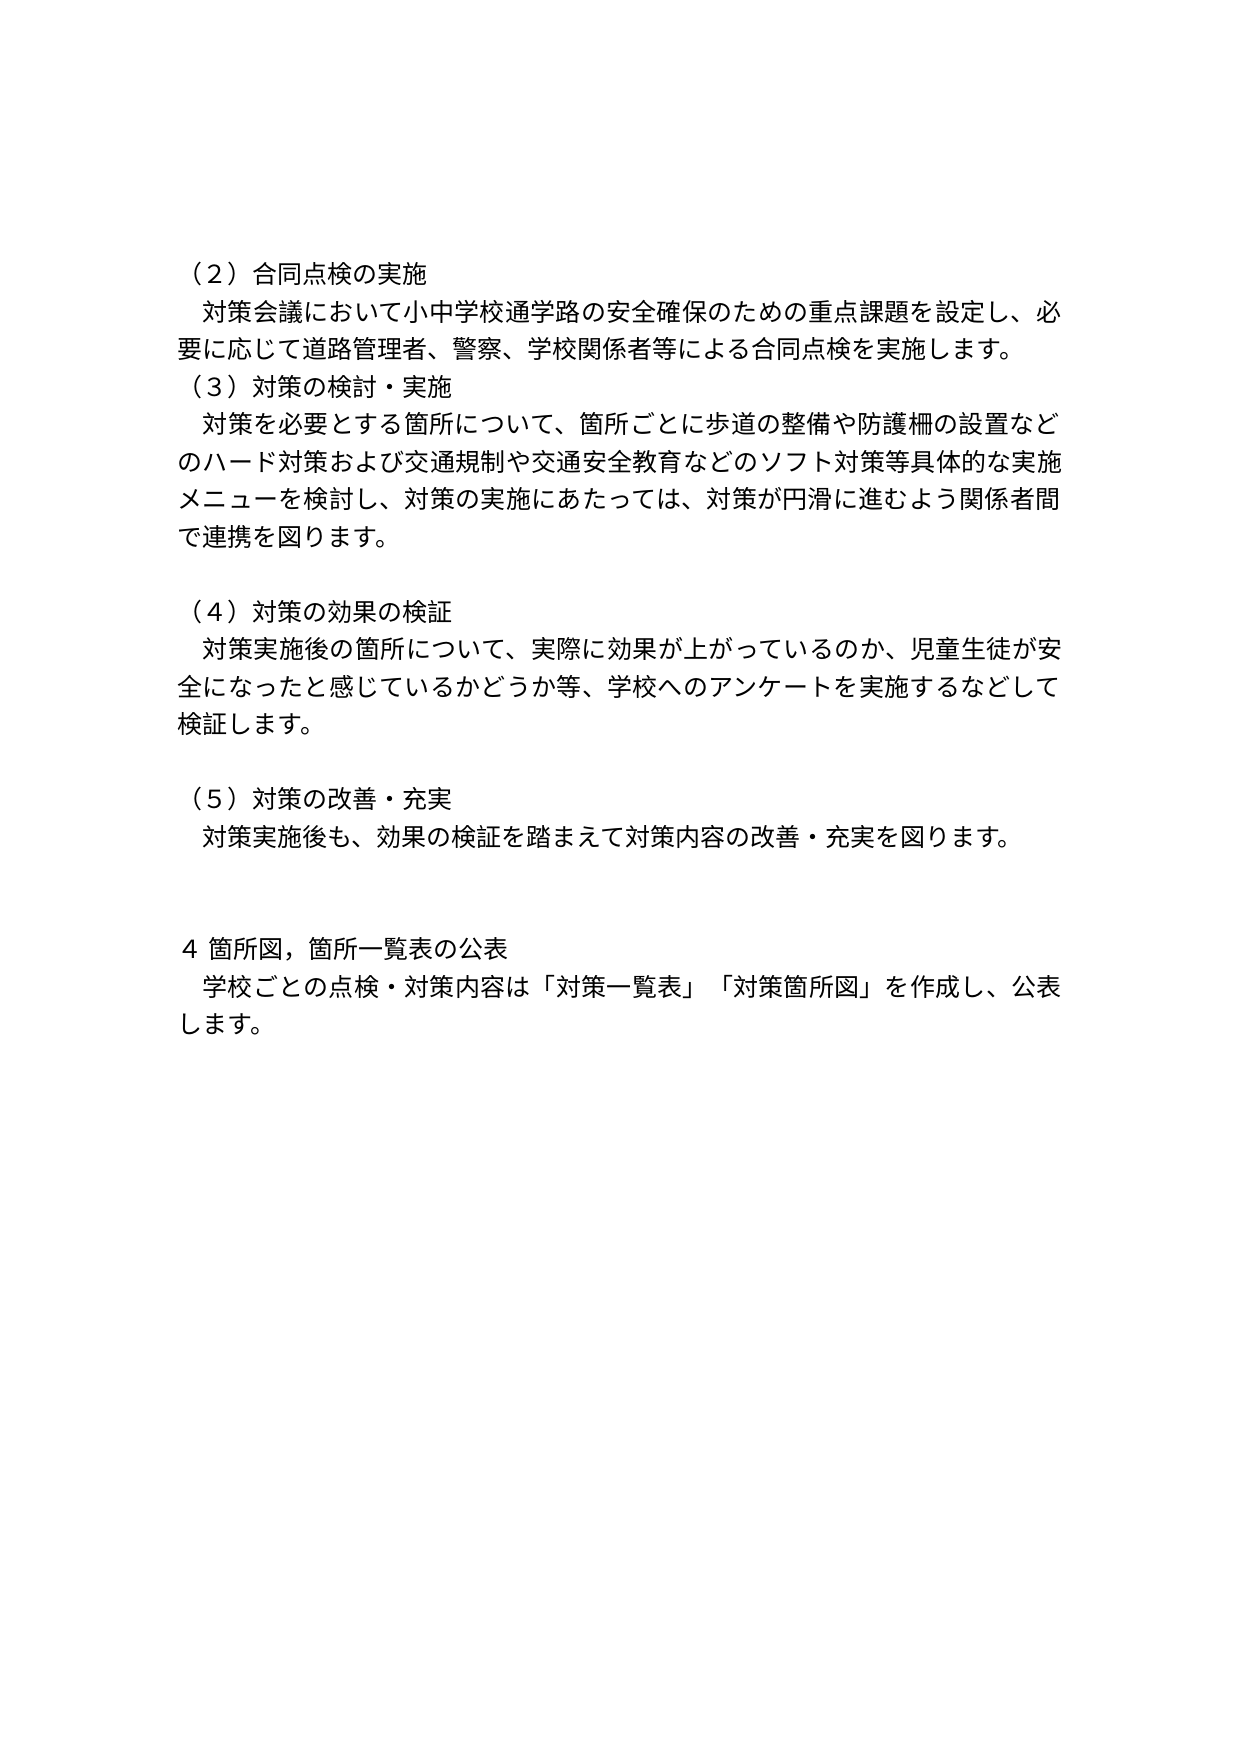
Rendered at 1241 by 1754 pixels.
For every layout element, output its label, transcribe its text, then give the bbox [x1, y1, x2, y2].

text （４）対策の効果の検証 [177, 592, 1063, 629]
text 対策実施後の箇所について、実際に効果が上がっているのか、児童生徒が安全になったと感じているかどうか等、学校へのアンケートを実施するなどして検証します。 [177, 629, 1063, 742]
text （５）対策の改善・充実 [177, 779, 1063, 817]
text ４ 箇所図，箇所一覧表の公表 [177, 929, 1063, 967]
text （２）合同点検の実施 [177, 254, 1063, 292]
text 学校ごとの点検・対策内容は「対策一覧表」「対策箇所図」を作成し、公表します。 [177, 967, 1063, 1042]
text （３）対策の検討・実施 [177, 367, 1063, 404]
text 対策会議において小中学校通学路の安全確保のための重点課題を設定し、必要に応じて道路管理者、警察、学校関係者等による合同点検を実施します。 [177, 292, 1063, 367]
text 対策実施後も、効果の検証を踏まえて対策内容の改善・充実を図ります。 [177, 817, 1063, 854]
text 対策を必要とする箇所について、箇所ごとに歩道の整備や防護柵の設置などのハード対策および交通規制や交通安全教育などのソフト対策等具体的な実施メニューを検討し、対策の実施にあたっては、対策が円滑に進むよう関係者間で連携を図ります。 [177, 404, 1063, 554]
